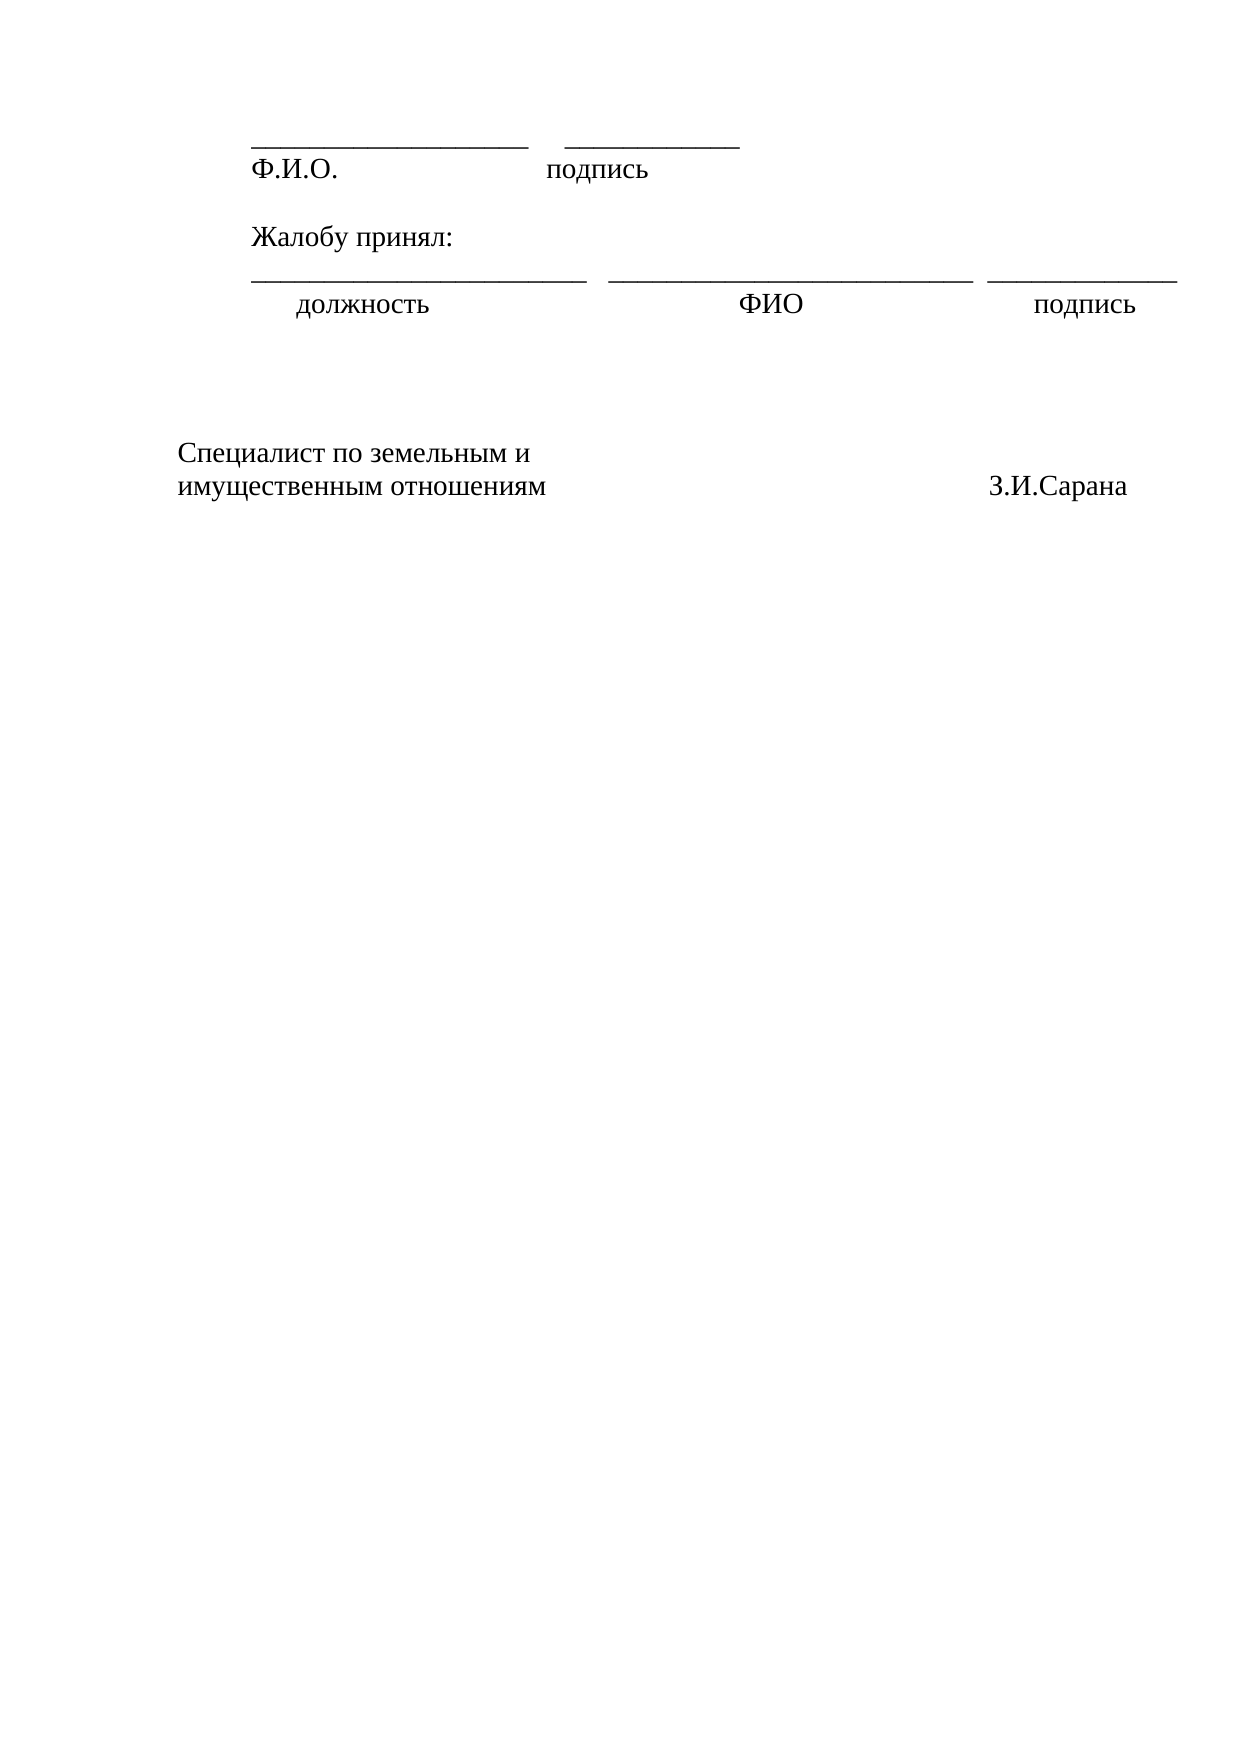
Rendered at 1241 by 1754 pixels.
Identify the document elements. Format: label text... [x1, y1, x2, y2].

text Жалобу принял: [177, 219, 1181, 252]
text ___________________ ____________ [177, 118, 1181, 152]
text должность ФИО подпись [177, 286, 1181, 319]
text Специалист по земельным и [177, 435, 1181, 468]
text _______________________ _________________________ _____________ [177, 252, 1181, 286]
text имущественным отношениям З.И.Сарана [177, 468, 1181, 502]
text Ф.И.О. подпись [177, 152, 1181, 185]
